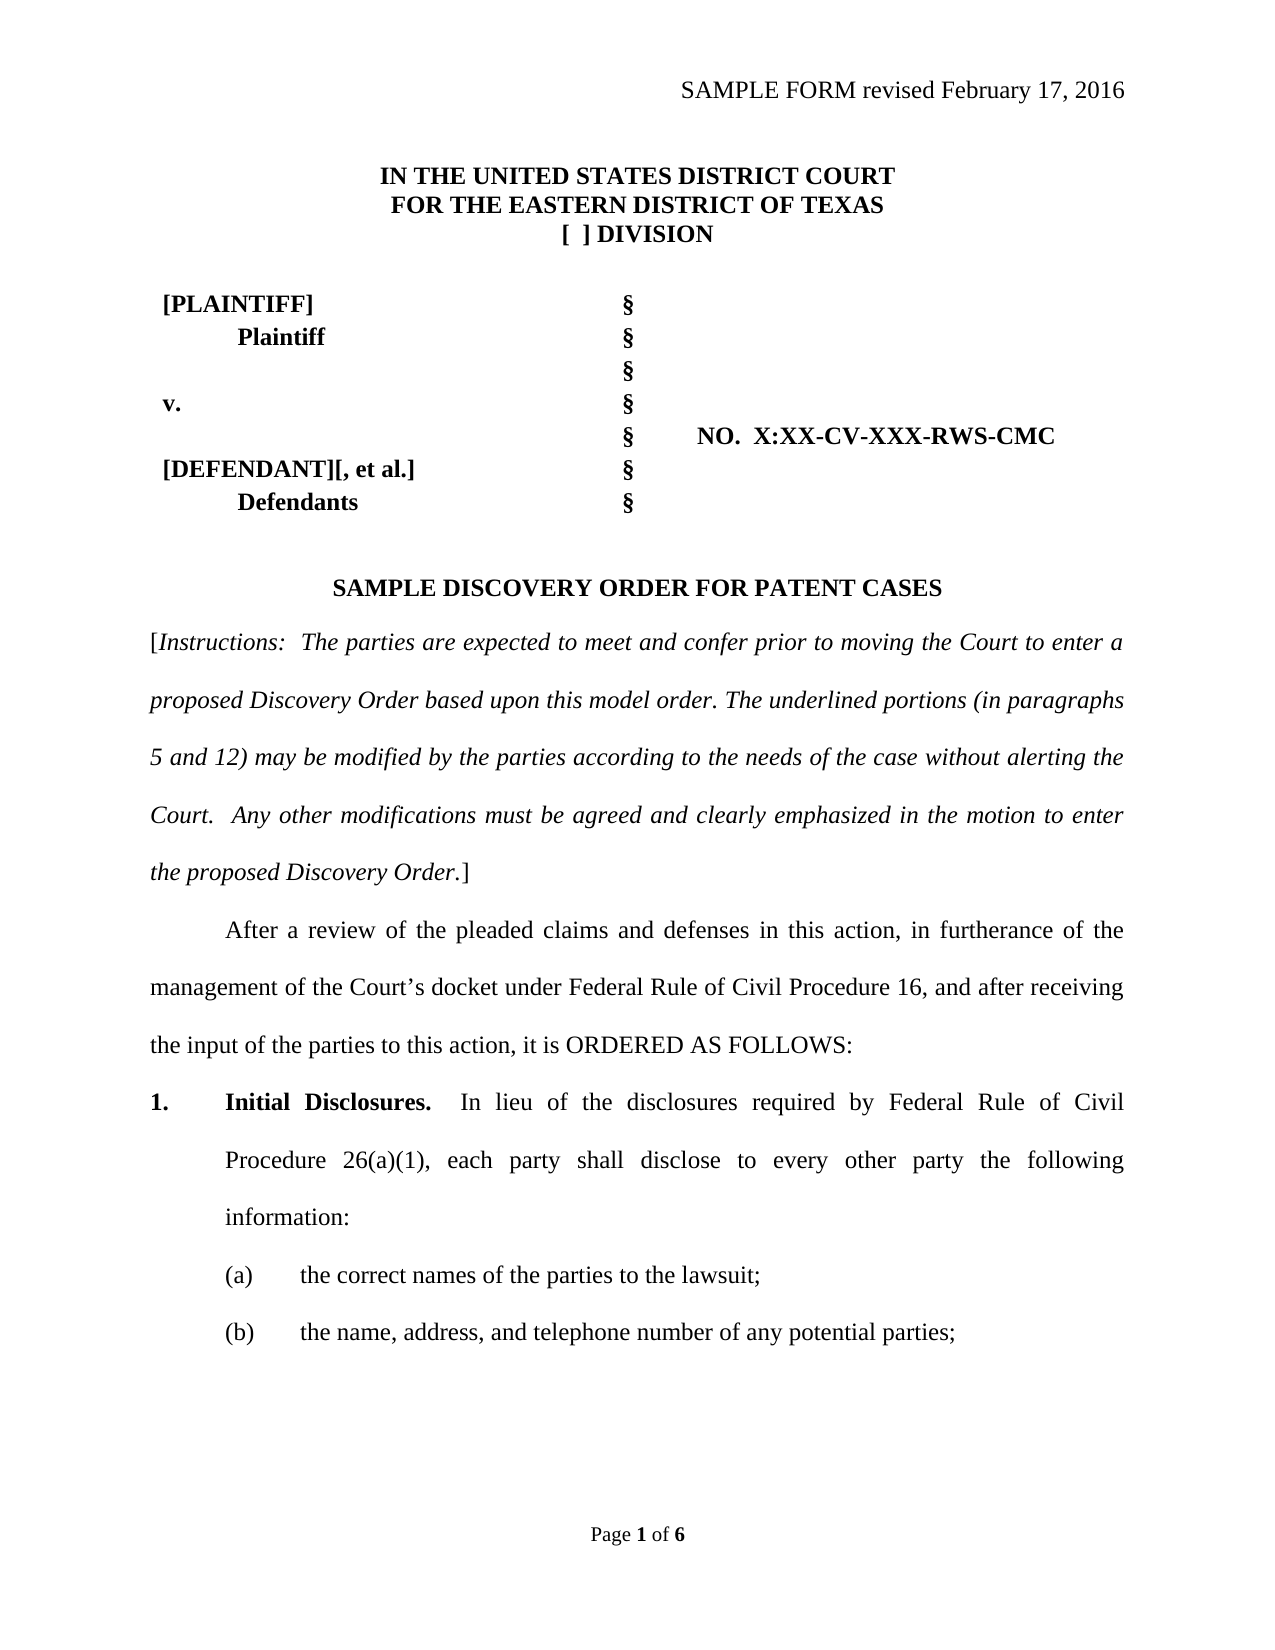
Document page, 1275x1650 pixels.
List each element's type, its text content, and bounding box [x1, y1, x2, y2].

text IN THE UNITED STATES DISTRICT COURT [150, 161, 1125, 190]
text (a) the correct names of the parties to the lawsuit; [225, 1260, 1125, 1288]
text FOR THE EASTERN DISTRICT OF TEXAS [150, 190, 1125, 219]
subtitle SAMPLE DISCOVERY ORDER FOR PATENT CASES [150, 573, 1125, 602]
table_header [PLAINTIFF] Plaintiff v. [DEFENDANT][, et al.] Defendants [150, 276, 609, 573]
text 1. Initial Disclosures. In lieu of the disclosures required by Federal Rule of Civil Procedure 26(a)(1), each party shall disclose to every other party the following information: [150, 1087, 1125, 1231]
text [ ] DIVISION [150, 219, 1125, 247]
table_header § § § § § NO. X:XX-CV-XXX-RWS-CMC § § [609, 276, 1125, 573]
text [Instructions: The parties are expected to meet and confer prior to moving the Court to enter a proposed Discovery Order based upon this model order. The underlined portions (in paragraphs 5 and 12) may be modified by the parties according to the needs of the case without alerting the Court. Any other modifications must be agreed and clearly emphasized in the motion to enter the proposed Discovery Order.] [150, 627, 1125, 886]
text After a review of the pleaded claims and defenses in this action, in furtherance of the management of the Court’s docket under Federal Rule of Civil Procedure 16, and after receiving the input of the parties to this action, it is ORDERED AS FOLLOWS: [150, 915, 1125, 1058]
text (b) the name, address, and telephone number of any potential parties; [225, 1317, 1125, 1346]
